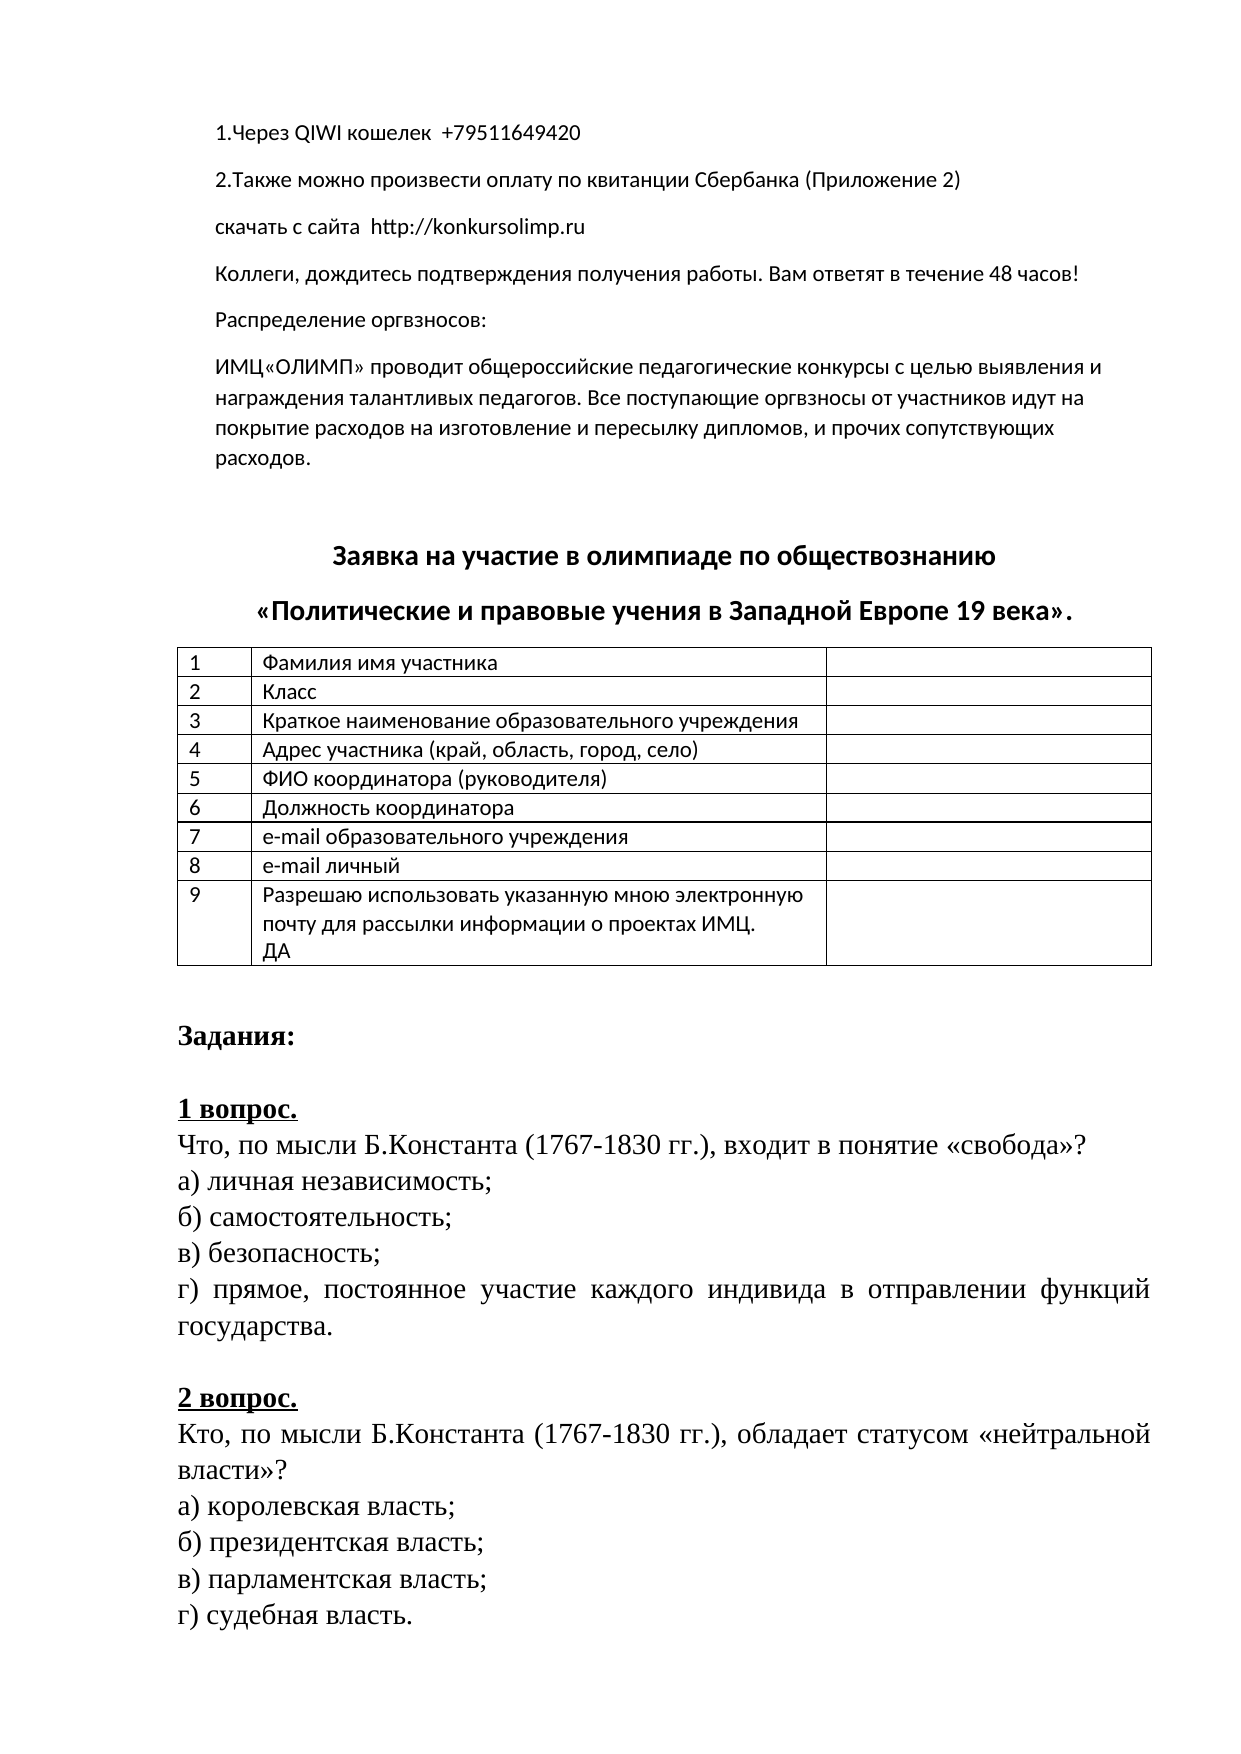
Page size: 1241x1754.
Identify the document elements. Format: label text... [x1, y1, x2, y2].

table_cell Адрес участника (край, область, город, село) [252, 735, 826, 763]
table_cell Разрешаю использовать указанную мною электронную почту для рассылки информации о проектах ИМЦ. ДА [252, 881, 826, 965]
text Коллеги, дождитесь подтверждения получения работы. Вам ответят в течение 48 часов! [215, 259, 1152, 287]
table_cell [827, 677, 1151, 705]
table_header 1 [178, 648, 251, 676]
text Заявка на участие в олимпиаде по обществознанию [177, 537, 1152, 572]
table_cell [827, 706, 1151, 734]
table_cell 7 [178, 823, 251, 851]
text ИМЦ«ОЛИМП» проводит общероссийские педагогические конкурсы с целью выявления и награждения талантливых педагогов. Все поступающие оргвзносы от участников идут на покрытие расходов на изготовление и пересылку дипломов, и прочих сопутствующих расходов. [215, 352, 1152, 471]
table_cell ФИО координатора (руководителя) [252, 764, 826, 792]
table_cell 8 [178, 852, 251, 879]
table_cell 4 [178, 735, 251, 763]
table_cell Класс [252, 677, 826, 705]
text Задания: [177, 1018, 1152, 1052]
table_header Фамилия имя участника [252, 648, 826, 676]
table_cell 9 [178, 881, 251, 965]
text 2.Также можно произвести оплату по квитанции Сбербанка (Приложение 2) [215, 165, 1152, 193]
table_cell [827, 794, 1151, 821]
table_cell e-mail образовательного учреждения [252, 823, 826, 851]
text в) безопасность; [177, 1235, 1152, 1269]
table_cell [827, 852, 1151, 879]
table_cell e-mail личный [252, 852, 826, 879]
table_cell 3 [178, 706, 251, 734]
table_cell [827, 764, 1151, 792]
table_cell [827, 735, 1151, 763]
table_cell Должность координатора [252, 794, 826, 821]
text г) судебная власть. [177, 1597, 1152, 1630]
text в) парламентская власть; [177, 1561, 1152, 1594]
text Что, по мысли Б.Константа (1767-1830 гг.), входит в понятие «свобода»? [177, 1127, 1152, 1161]
text б) президентская власть; [177, 1524, 1152, 1558]
table_cell Краткое наименование образовательного учреждения [252, 706, 826, 734]
table_cell [827, 881, 1151, 965]
text а) личная независимость; [177, 1163, 1152, 1197]
text «Политические и правовые учения в Западной Европе 19 века». [177, 592, 1152, 628]
text 2 вопрос. [177, 1380, 1152, 1413]
text 1.Через QIWI кошелек +79511649420 [215, 118, 1152, 146]
text а) королевская власть; [177, 1488, 1152, 1522]
table_cell 5 [178, 764, 251, 792]
text скачать с сайта http://konkursolimp.ru [215, 212, 1152, 240]
table_header [827, 648, 1151, 676]
table_cell 2 [178, 677, 251, 705]
text б) самостоятельность; [177, 1199, 1152, 1233]
text Кто, по мысли Б.Константа (1767-1830 гг.), обладает статусом «нейтральной власти»? [177, 1416, 1152, 1486]
table_cell 6 [178, 794, 251, 821]
table_cell [827, 823, 1151, 851]
text 1 вопрос. [177, 1091, 1152, 1124]
text г) прямое, постоянное участие каждого индивида в отправлении функций государства. [177, 1272, 1152, 1341]
text Распределение оргвзносов: [215, 306, 1152, 334]
